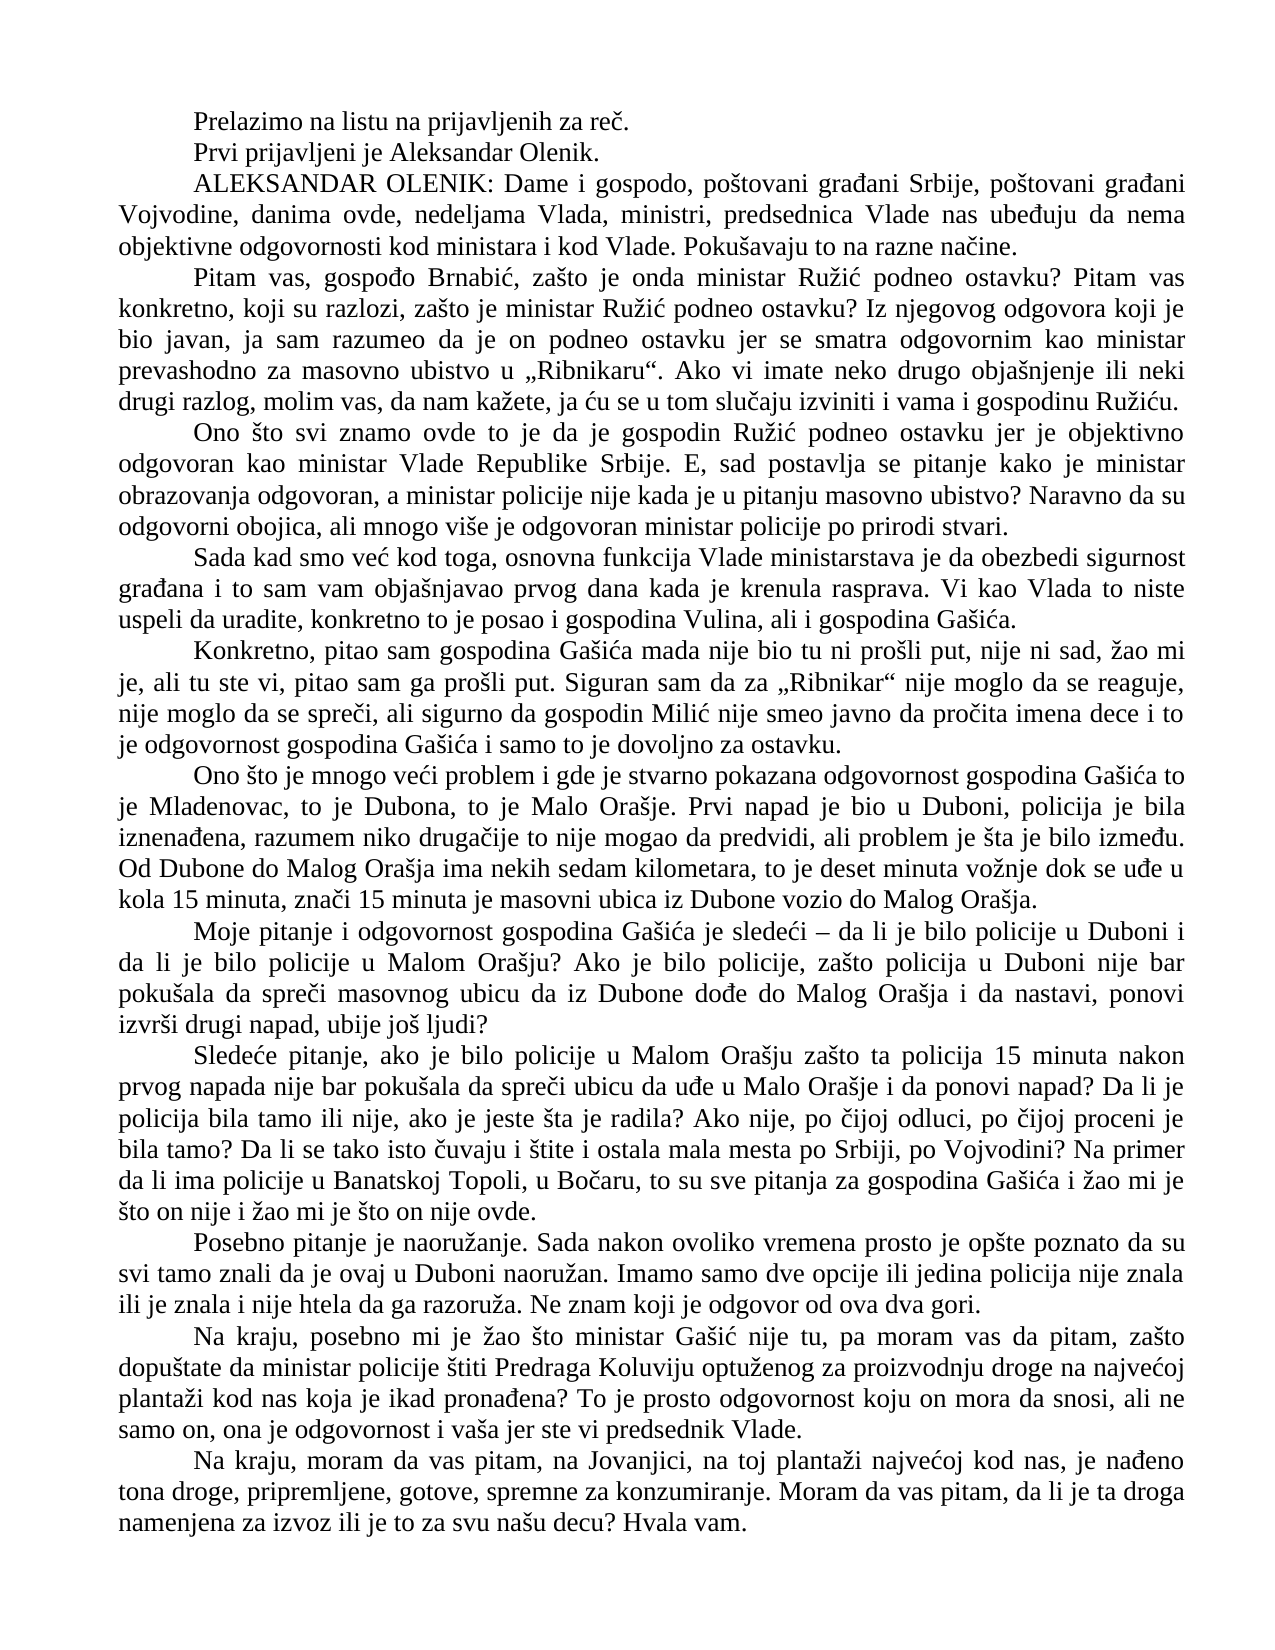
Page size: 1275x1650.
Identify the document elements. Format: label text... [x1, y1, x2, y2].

text Prvi prijavljeni je Aleksandar Olenik. [118, 136, 1186, 167]
text Konkretno, pitao sam gospodina Gašića mada nije bio tu ni prošli put, nije ni sad, žao mi je, ali tu ste vi, pitao sam ga prošli put. Siguran sam da za „Ribnikar“ nije moglo da se reaguje, nije moglo da se spreči, ali sigurno da gospodin Milić nije smeo javno da pročita imena dece i to je odgovornost gospodina Gašića i samo to je dovoljno za ostavku. [118, 634, 1186, 759]
text Prelazimo na listu na prijavljenih za reč. [118, 105, 1186, 136]
text Na kraju, posebno mi je žao što ministar Gašić nije tu, pa moram vas da pitam, zašto dopuštate da ministar policije štiti Predraga Koluviju optuženog za proizvodnju droge na najvećoj plantaži kod nas koja je ikad pronađena? To je prosto odgovornost koju on mora da snosi, ali ne samo on, ona je odgovornost i vaša jer ste vi predsednik Vlade. [118, 1320, 1186, 1444]
text Sledeće pitanje, ako je bilo policije u Malom Orašju zašto ta policija 15 minuta nakon prvog napada nije bar pokušala da spreči ubicu da uđe u Malo Orašje i da ponovi napad? Da li je policija bila tamo ili nije, ako je jeste šta je radila? Ako nije, po čijoj odluci, po čijoj proceni je bila tamo? Da li se tako isto čuvaju i štite i ostala mala mesta po Srbiji, po Vojvodini? Na primer da li ima policije u Banatskoj Topoli, u Bočaru, to su sve pitanja za gospodina Gašića i žao mi je što on nije i žao mi je što on nije ovde. [118, 1039, 1186, 1226]
text Sada kad smo već kod toga, osnovna funkcija Vlade ministarstava je da obezbedi sigurnost građana i to sam vam objašnjavao prvog dana kada je krenula rasprava. Vi kao Vlada to niste uspeli da uradite, konkretno to je posao i gospodina Vulina, ali i gospodina Gašića. [118, 541, 1186, 634]
text ALEKSANDAR OLENIK: Dame i gospodo, poštovani građani Srbije, poštovani građani Vojvodine, danima ovde, nedeljama Vlada, ministri, predsednica Vlade nas ubeđuju da nema objektivne odgovornosti kod ministara i kod Vlade. Pokušavaju to na razne načine. [118, 167, 1186, 261]
text Na kraju, moram da vas pitam, na Jovanjici, na toj plantaži najvećoj kod nas, je nađeno tona droge, pripremljene, gotove, spremne za konzumiranje. Moram da vas pitam, da li je ta droga namenjena za izvoz ili je to za svu našu decu? Hvala vam. [118, 1444, 1186, 1538]
text Posebno pitanje je naoružanje. Sada nakon ovoliko vremena prosto je opšte poznato da su svi tamo znali da je ovaj u Duboni naoružan. Imamo samo dve opcije ili jedina policija nije znala ili je znala i nije htela da ga razoruža. Ne znam koji je odgovor od ova dva gori. [118, 1226, 1186, 1320]
text Ono što je mnogo veći problem i gde je stvarno pokazana odgovornost gospodina Gašića to je Mladenovac, to je Dubona, to je Malo Orašje. Prvi napad je bio u Duboni, policija je bila iznenađena, razumem niko drugačije to nije mogao da predvidi, ali problem je šta je bilo između. Od Dubone do Malog Orašja ima nekih sedam kilometara, to je deset minuta vožnje dok se uđe u kola 15 minuta, znači 15 minuta je masovni ubica iz Dubone vozio do Malog Orašja. [118, 759, 1186, 915]
text Moje pitanje i odgovornost gospodina Gašića je sledeći – da li je bilo policije u Duboni i da li je bilo policije u Malom Orašju? Ako je bilo policije, zašto policija u Duboni nije bar pokušala da spreči masovnog ubicu da iz Dubone dođe do Malog Orašja i da nastavi, ponovi izvrši drugi napad, ubije još ljudi? [118, 915, 1186, 1039]
text Pitam vas, gospođo Brnabić, zašto je onda ministar Ružić podneo ostavku? Pitam vas konkretno, koji su razlozi, zašto je ministar Ružić podneo ostavku? Iz njegovog odgovora koji je bio javan, ja sam razumeo da je on podneo ostavku jer se smatra odgovornim kao ministar prevashodno za masovno ubistvo u „Ribnikaru“. Ako vi imate neko drugo objašnjenje ili neki drugi razlog, molim vas, da nam kažete, ja ću se u tom slučaju izviniti i vama i gospodinu Ružiću. [118, 261, 1186, 416]
text Ono što svi znamo ovde to je da je gospodin Ružić podneo ostavku jer je objektivno odgovoran kao ministar Vlade Republike Srbije. E, sad postavlja se pitanje kako je ministar obrazovanja odgovoran, a ministar policije nije kada je u pitanju masovno ubistvo? Naravno da su odgovorni obojica, ali mnogo više je odgovoran ministar policije po prirodi stvari. [118, 416, 1186, 541]
